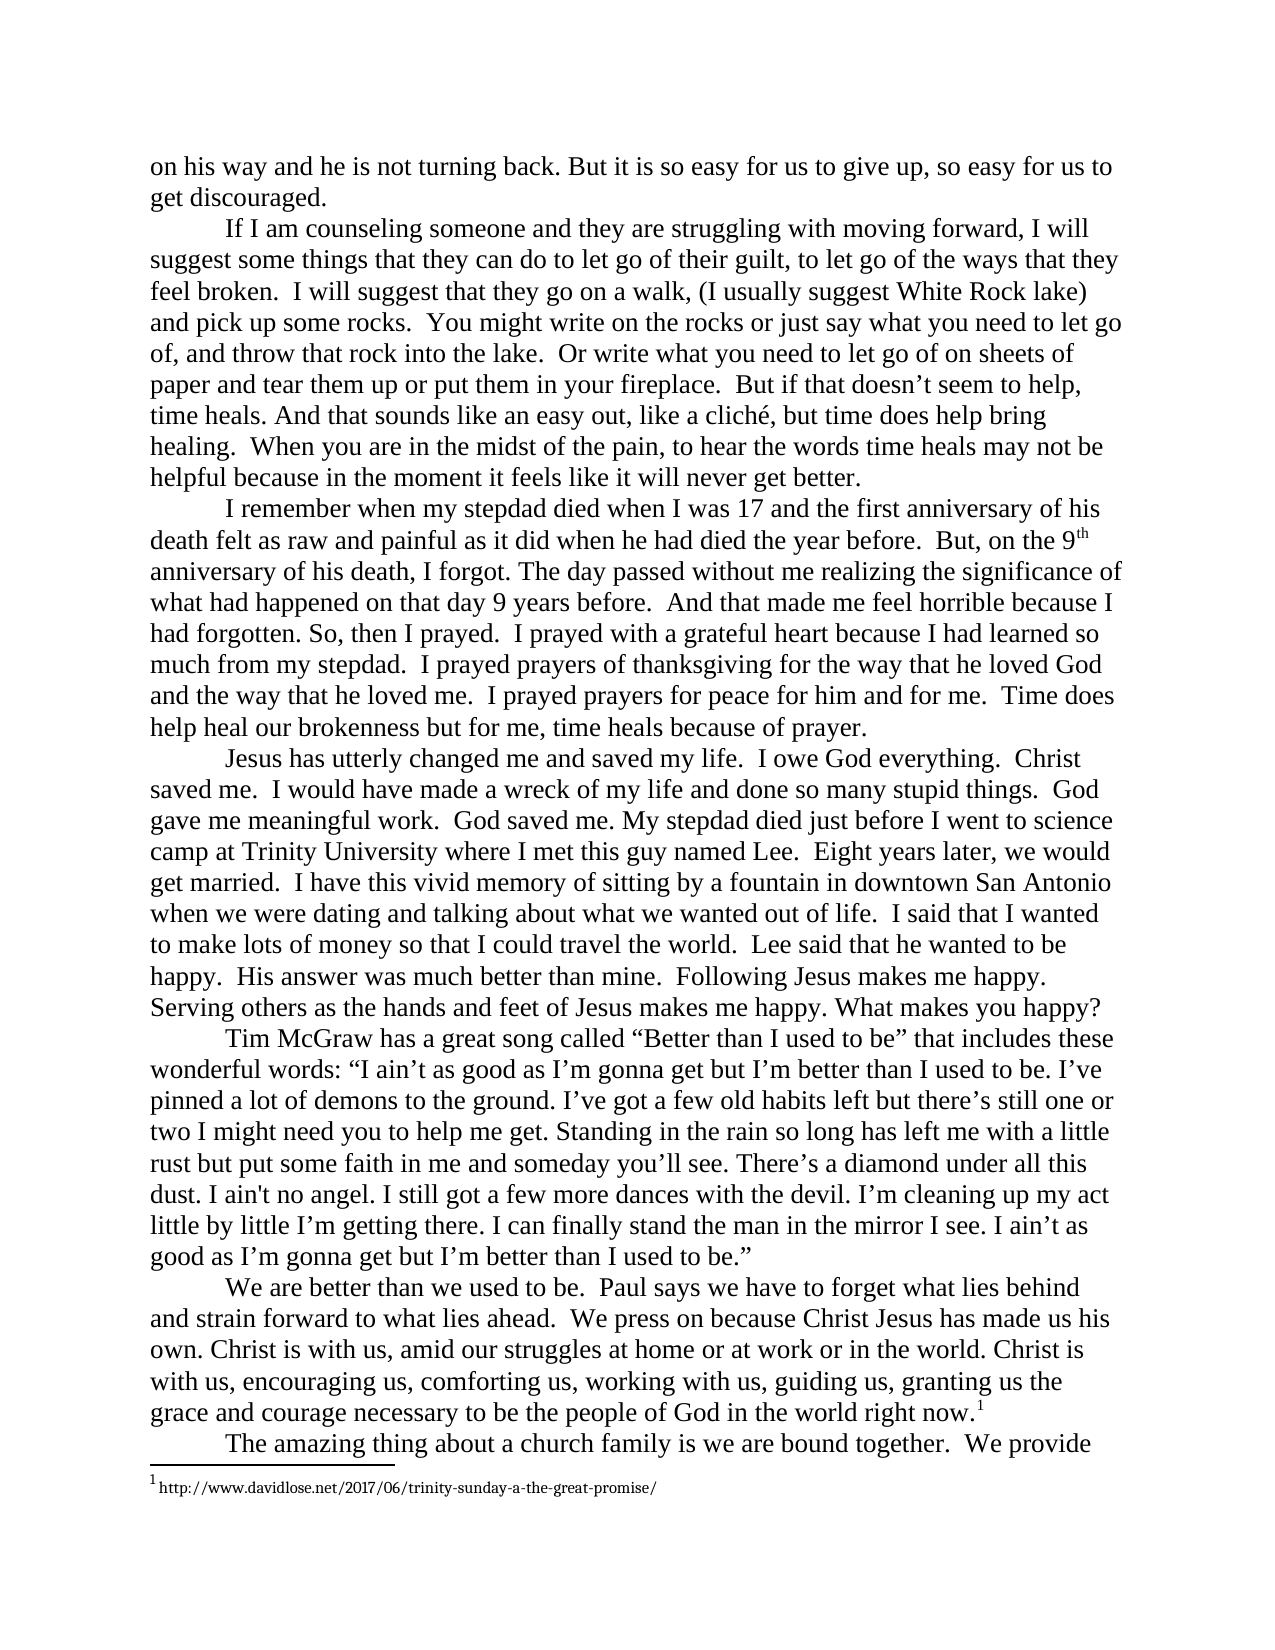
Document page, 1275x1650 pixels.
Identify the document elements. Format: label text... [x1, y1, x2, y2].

text Jesus has utterly changed me and saved my life. I owe God everything. Christ saved me. I would have made a wreck of my life and done so many stupid things. God gave me meaningful work. God saved me. My stepdad died just before I went to science camp at Trinity University where I met this guy named Lee. Eight years later, we would get married. I have this vivid memory of sitting by a fountain in downtown San Antonio when we were dating and talking about what we wanted out of life. I said that I wanted to make lots of money so that I could travel the world. Lee said that he wanted to be happy. His answer was much better than mine. Following Jesus makes me happy. Serving others as the hands and feet of Jesus makes me happy. What makes you happy? [150, 742, 1125, 1022]
text We are better than we used to be. Paul says we have to forget what lies behind and strain forward to what lies ahead. We press on because Christ Jesus has made us his own. Christ is with us, amid our struggles at home or at work or in the world. Christ is with us, encouraging us, comforting us, working with us, guiding us, granting us the grace and courage necessary to be the people of God in the world right now. [150, 1271, 1125, 1427]
text If I am counseling someone and they are struggling with moving forward, I will suggest some things that they can do to let go of their guilt, to let go of the ways that they feel broken. I will suggest that they go on a walk, (I usually suggest White Rock lake) and pick up some rocks. You might write on the rocks or just say what you need to let go of, and throw that rock into the lake. Or write what you need to let go of on sheets of paper and tear them up or put them in your fireplace. But if that doesn’t seem to help, time heals. And that sounds like an easy out, like a cliché, but time does help bring healing. When you are in the midst of the pain, to hear the words time heals may not be helpful because in the moment it feels like it will never get better. [150, 212, 1125, 493]
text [150, 1427, 1125, 1458]
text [150, 150, 1125, 212]
text Tim McGraw has a great song called “Better than I used to be” that includes these wonderful words: “I ain’t as good as I’m gonna get but I’m better than I used to be. I’ve pinned a lot of demons to the ground. I’ve got a few old habits left but there’s still one or two I might need you to help me get. Standing in the rain so long has left me with a little rust but put some faith in me and someday you’ll see. There’s a diamond under all this dust. I ain't no angel. I still got a few more dances with the devil. I’m cleaning up my act little by little I’m getting there. I can finally stand the man in the mirror I see. I ain’t as good as I’m gonna get but I’m better than I used to be.” [150, 1022, 1125, 1271]
text I remember when my stepdad died when I was 17 and the first anniversary of his death felt as raw and painful as it did when he had died the year before. But, on the 9th anniversary of his death, I forgot. The day passed without me realizing the significance of what had happened on that day 9 years before. And that made me feel horrible because I had forgotten. So, then I prayed. I prayed with a grateful heart because I had learned so much from my stepdad. I prayed prayers of thanksgiving for the way that he loved God and the way that he loved me. I prayed prayers for peace for him and for me. Time does help heal our brokenness but for me, time heals because of prayer. [150, 493, 1125, 742]
